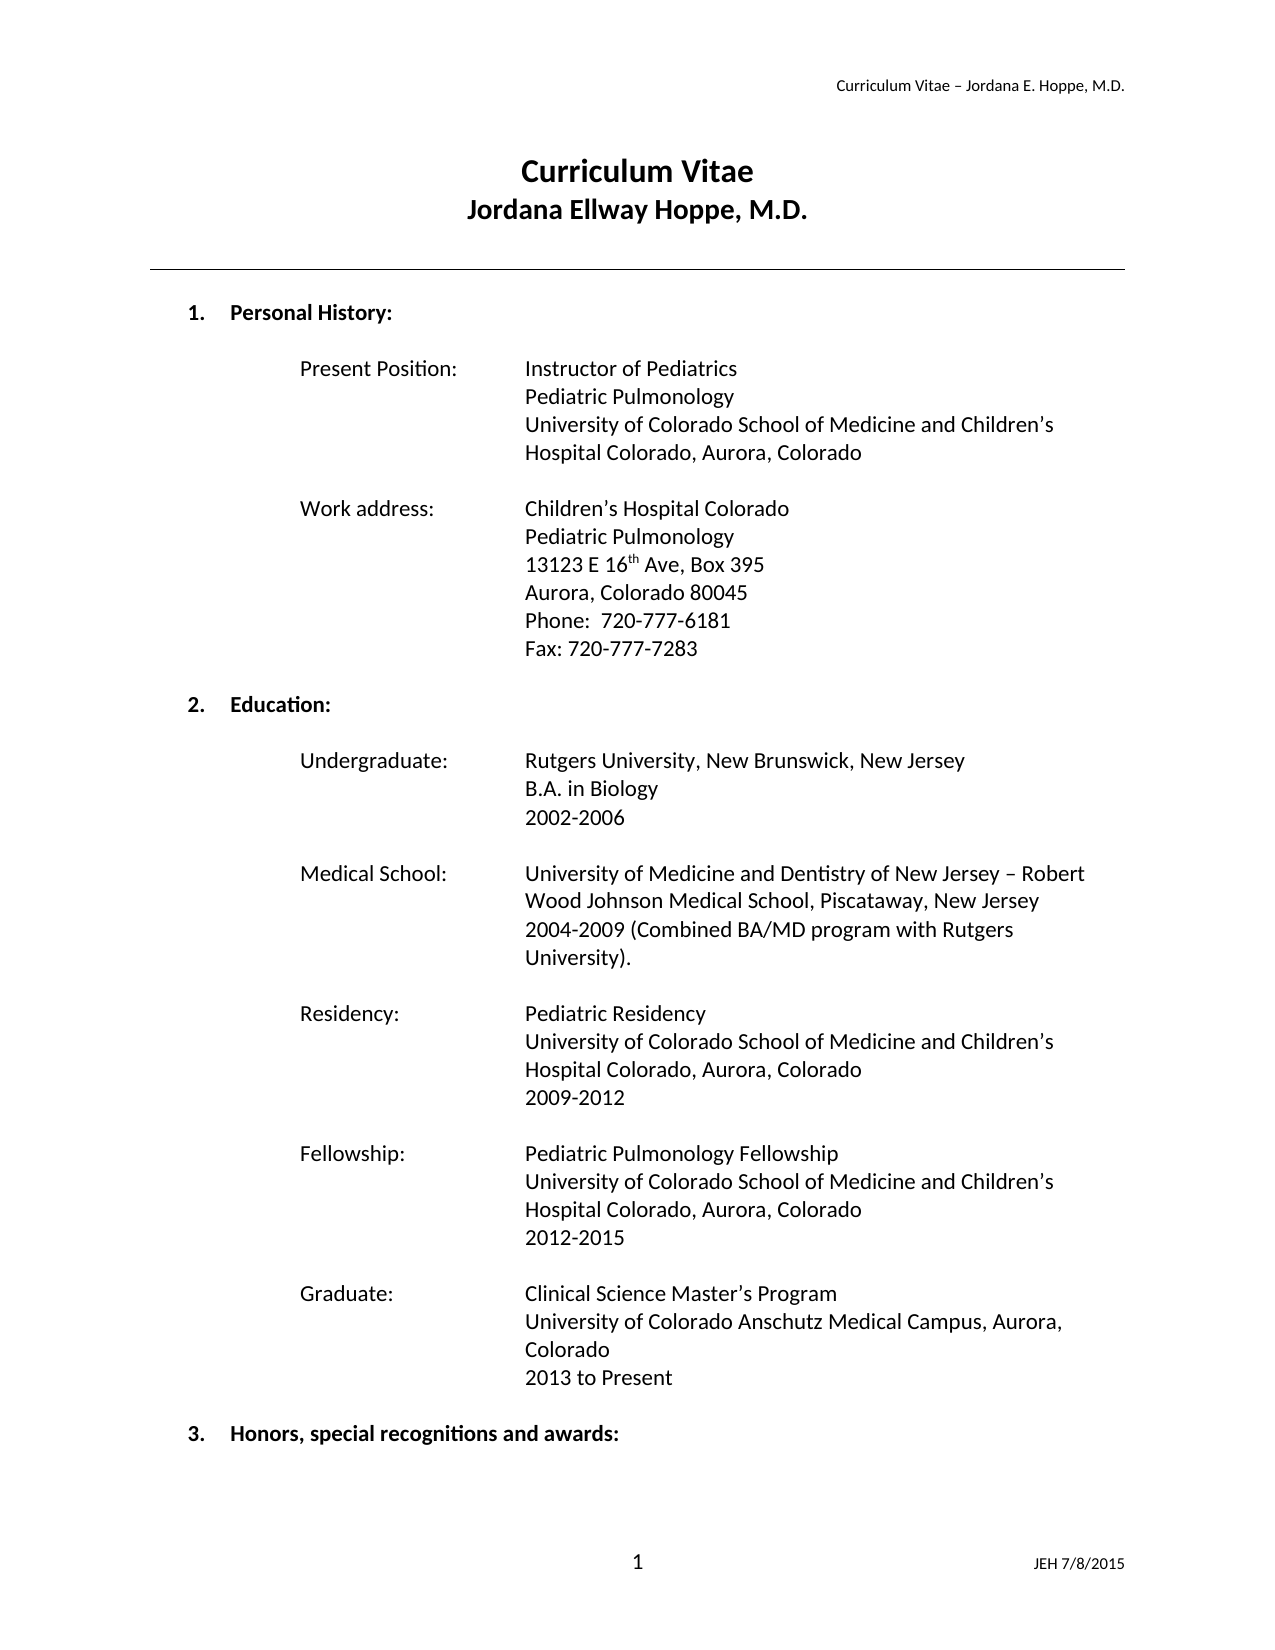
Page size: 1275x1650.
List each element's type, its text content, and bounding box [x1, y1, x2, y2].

text B.A. in Biology [300, 774, 1125, 803]
list Pediatric Pulmonology [450, 382, 1125, 410]
list Honors, special recognitions and awards: [187, 1419, 1125, 1447]
text Jordana Ellway Hoppe, M.D. [150, 191, 1125, 226]
text Undergraduate: Rutgers University, New Brunswick, New Jersey [225, 747, 1125, 774]
list University of Colorado School of Medicine and Children’s Hospital Colorado, Aurora, Colorado [525, 410, 1125, 466]
text Medical School: University of Medicine and Dentistry of New Jersey – Robert [300, 859, 1125, 887]
text Fax: 720-777-7283 [150, 634, 1125, 662]
text 2012-2015 [300, 1223, 1125, 1251]
text 2009-2012 [525, 1083, 1125, 1111]
text University of Colorado School of Medicine and Children’s Hospital Colorado, Aurora, Colorado [300, 1167, 1125, 1223]
text Work address: Children’s Hospital Colorado [150, 494, 1125, 522]
text Fellowship: Pediatric Pulmonology Fellowship [300, 1139, 1125, 1167]
text Residency: Pediatric Residency [300, 999, 1125, 1027]
text University of Colorado School of Medicine and Children’s Hospital Colorado, Aurora, Colorado [525, 1027, 1125, 1083]
text Wood Johnson Medical School, Piscataway, New Jersey [450, 887, 1125, 915]
text Graduate: Clinical Science Master’s Program [300, 1279, 1125, 1307]
list Education: [187, 691, 1125, 718]
text 2002-2006 [300, 803, 1125, 831]
text 2013 to Present [300, 1363, 1125, 1391]
text Phone: 720-777-6181 [150, 606, 1125, 634]
list Present Position: Instructor of Pediatrics [300, 354, 1125, 382]
list Personal History: [187, 298, 1125, 326]
text 13123 E 16th Ave, Box 395 Aurora, Colorado 80045 [150, 550, 1125, 606]
text Pediatric Pulmonology [150, 522, 1125, 550]
text University of Colorado Anschutz Medical Campus, Aurora, Colorado [300, 1307, 1125, 1363]
text 2004-2009 (Combined BA/MD program with Rutgers University). [525, 915, 1125, 971]
text Curriculum Vitae [150, 150, 1125, 191]
